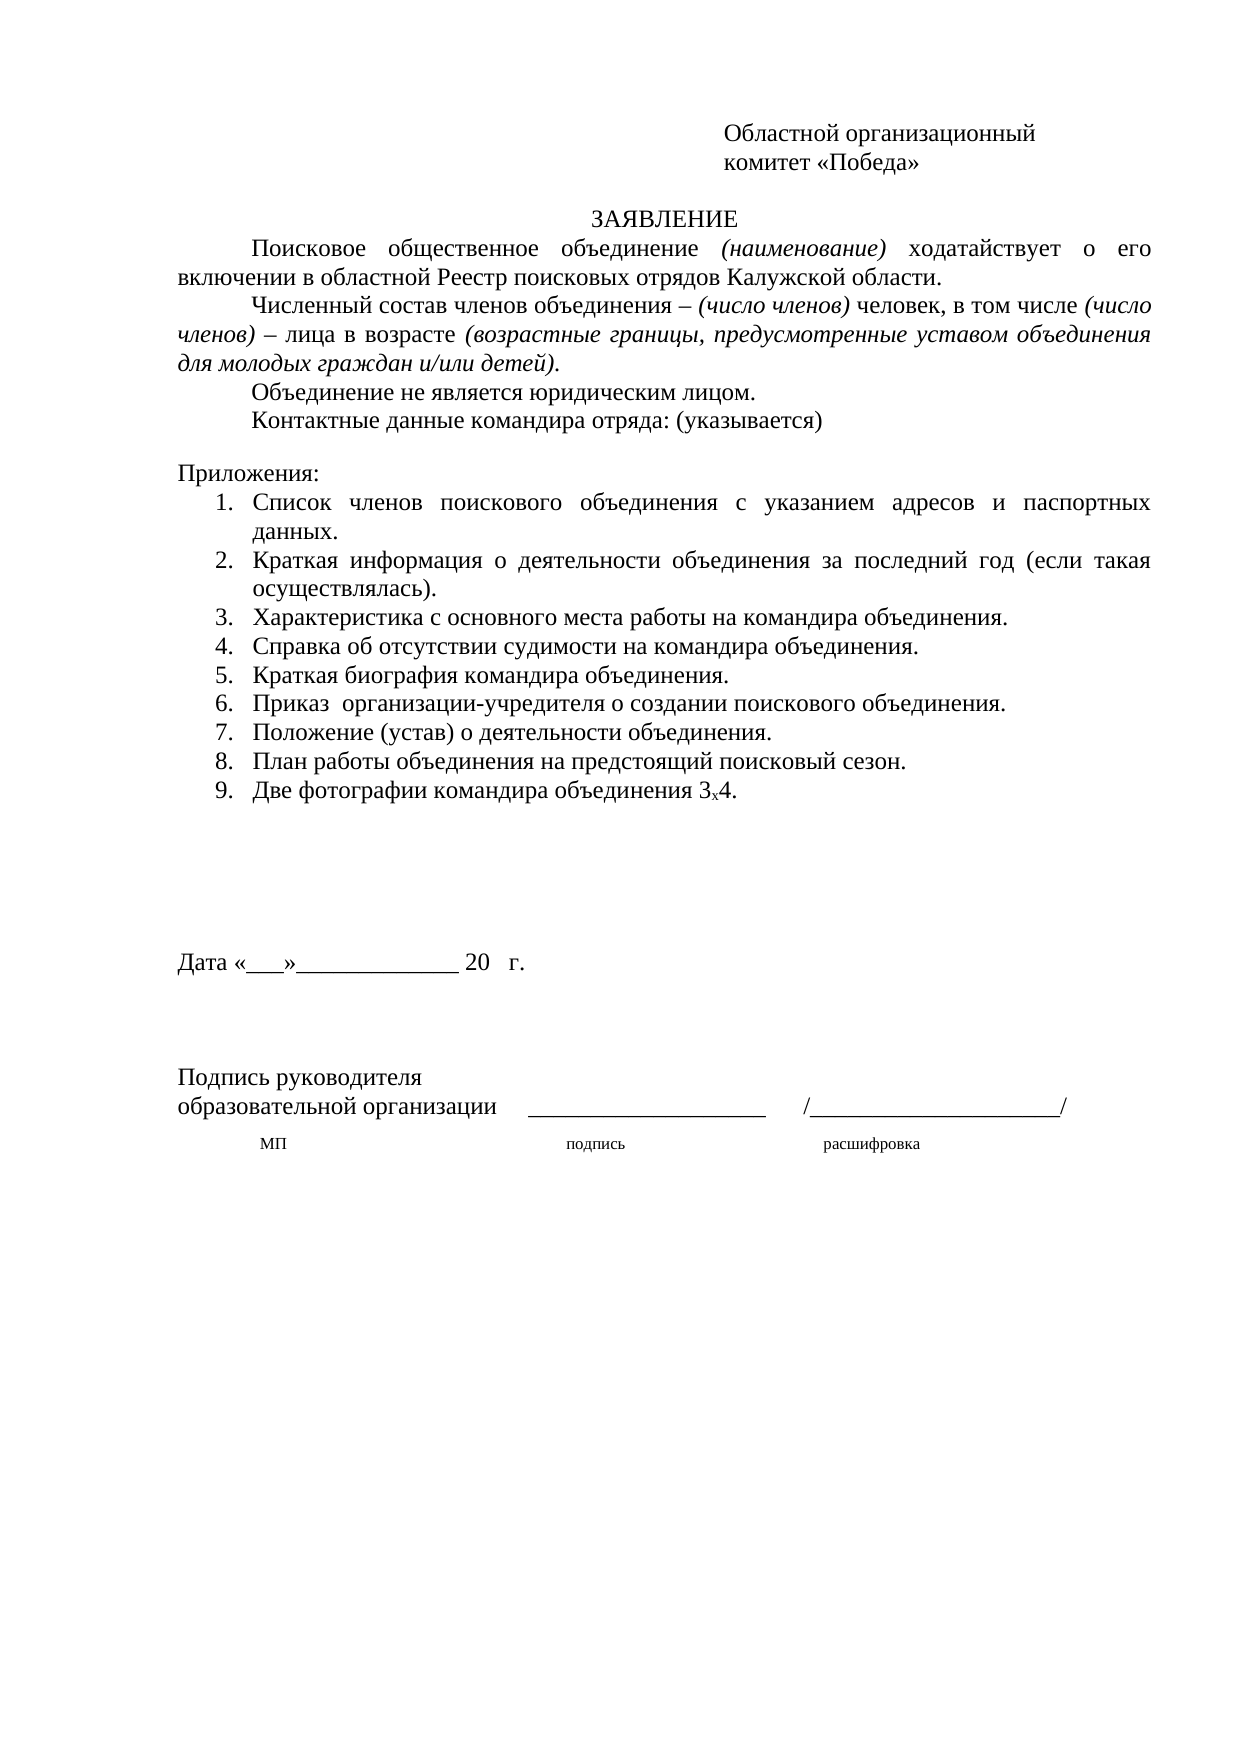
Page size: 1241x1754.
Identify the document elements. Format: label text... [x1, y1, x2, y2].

text Поисковое общественное объединение (наименование) ходатайствует о его включении в областной Реестр поисковых отрядов Калужской области. [177, 233, 1152, 291]
text Контактные данные командира отряда: (указывается) [177, 406, 1152, 434]
list Краткая информация о деятельности объединения за последний год (если такая осуществлялась). [215, 545, 1152, 602]
list Список членов поискового объединения с указанием адресов и паспортных данных. [215, 487, 1152, 545]
text Подпись руководителя [177, 1062, 1152, 1091]
text Дата «___»_____________ 20 г. [177, 947, 1152, 976]
list Характеристика с основного места работы на командира объединения. [215, 602, 1152, 631]
list Справка об отсутствии судимости на командира объединения. [215, 631, 1152, 660]
text образовательной организации ___________________ /____________________/ [177, 1091, 1152, 1120]
text комитет «Победа» [723, 147, 1152, 176]
list Положение (устав) о деятельности объединения. [215, 717, 1152, 746]
list Две фотографии командира объединения 3х4. [215, 775, 1152, 803]
text Численный состав членов объединения – (число членов) человек, в том числе (число членов) – лица в возрасте (возрастные границы, предусмотренные уставом объединения для молодых граждан и/или детей). [177, 291, 1152, 377]
text МП подпись расшифровка [177, 1120, 1152, 1153]
text ЗАЯВЛЕНИЕ [177, 204, 1152, 233]
text Областной организационный [723, 118, 1152, 147]
list Краткая биография командира объединения. [215, 660, 1152, 688]
text Объединение не является юридическим лицом. [177, 377, 1152, 406]
list Приказ организации-учредителя о создании поискового объединения. [215, 688, 1152, 717]
text Приложения: [177, 458, 1152, 487]
list План работы объединения на предстоящий поисковый сезон. [215, 746, 1152, 775]
